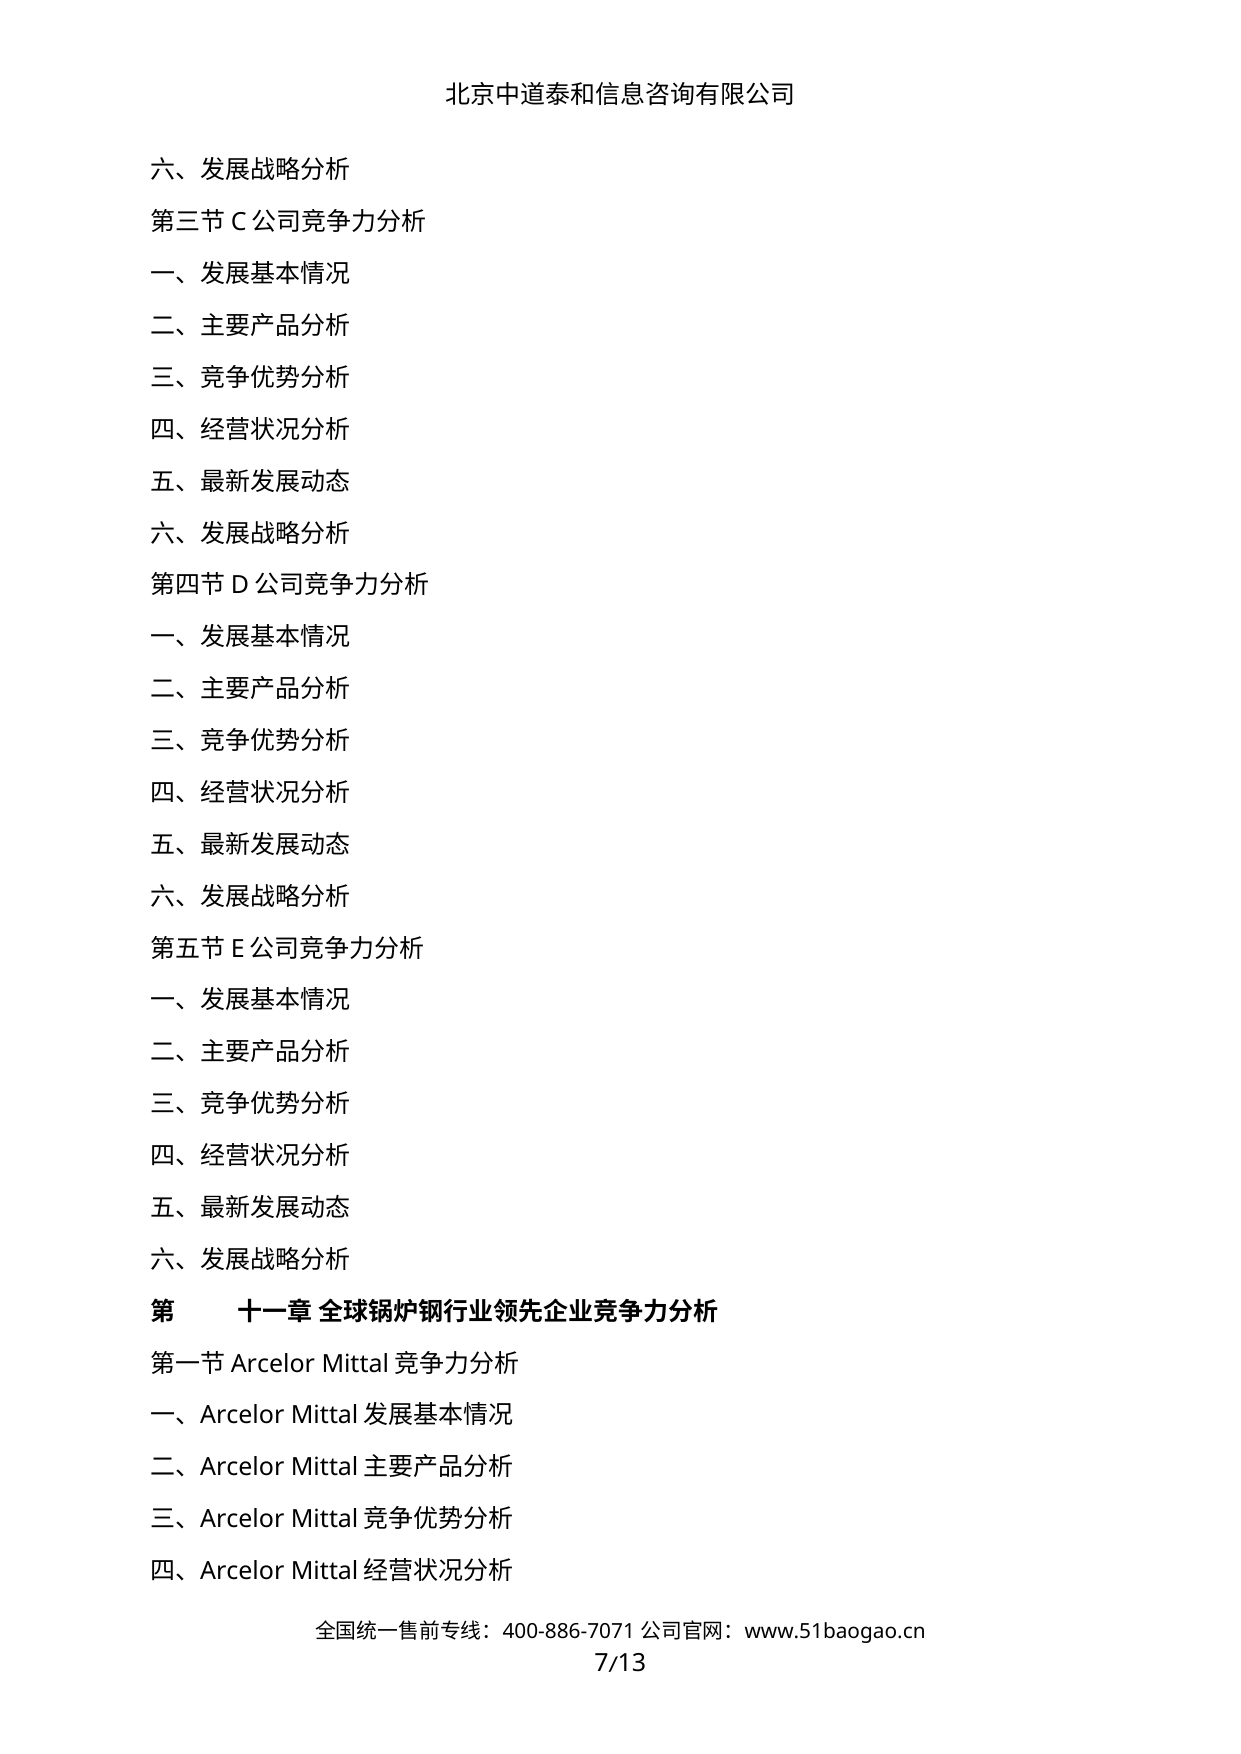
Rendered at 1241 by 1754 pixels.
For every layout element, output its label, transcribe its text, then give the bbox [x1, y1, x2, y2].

text 第四节 D公司竞争力分析 [150, 565, 1090, 601]
text 四、Arcelor Mittal经营状况分析 [150, 1551, 1090, 1587]
text 二、主要产品分析 [150, 306, 1090, 342]
text 三、竞争优势分析 [150, 1084, 1090, 1120]
text 六、发展战略分析 [150, 876, 1090, 912]
text 一、发展基本情况 [150, 980, 1090, 1016]
text 二、主要产品分析 [150, 669, 1090, 705]
text 第三节 C公司竞争力分析 [150, 202, 1090, 238]
text 第一节 Arcelor Mittal竞争力分析 [150, 1343, 1090, 1379]
text 一、发展基本情况 [150, 617, 1090, 653]
text 第 十一章 全球锅炉钢行业领先企业竞争力分析 [150, 1291, 1090, 1327]
text 一、发展基本情况 [150, 254, 1090, 290]
text 六、发展战略分析 [150, 1239, 1090, 1276]
text 六、发展战略分析 [150, 513, 1090, 549]
text 第五节 E公司竞争力分析 [150, 928, 1090, 964]
text 三、竞争优势分析 [150, 357, 1090, 394]
text 四、经营状况分析 [150, 409, 1090, 446]
text 二、Arcelor Mittal主要产品分析 [150, 1447, 1090, 1483]
text 六、发展战略分析 [150, 150, 1090, 186]
text 一、Arcelor Mittal发展基本情况 [150, 1395, 1090, 1431]
text 五、最新发展动态 [150, 824, 1090, 861]
text 四、经营状况分析 [150, 1136, 1090, 1172]
text 二、主要产品分析 [150, 1032, 1090, 1068]
text 三、Arcelor Mittal竞争优势分析 [150, 1499, 1090, 1535]
text 四、经营状况分析 [150, 772, 1090, 809]
text 五、最新发展动态 [150, 461, 1090, 497]
text 五、最新发展动态 [150, 1187, 1090, 1224]
text 三、竞争优势分析 [150, 721, 1090, 757]
